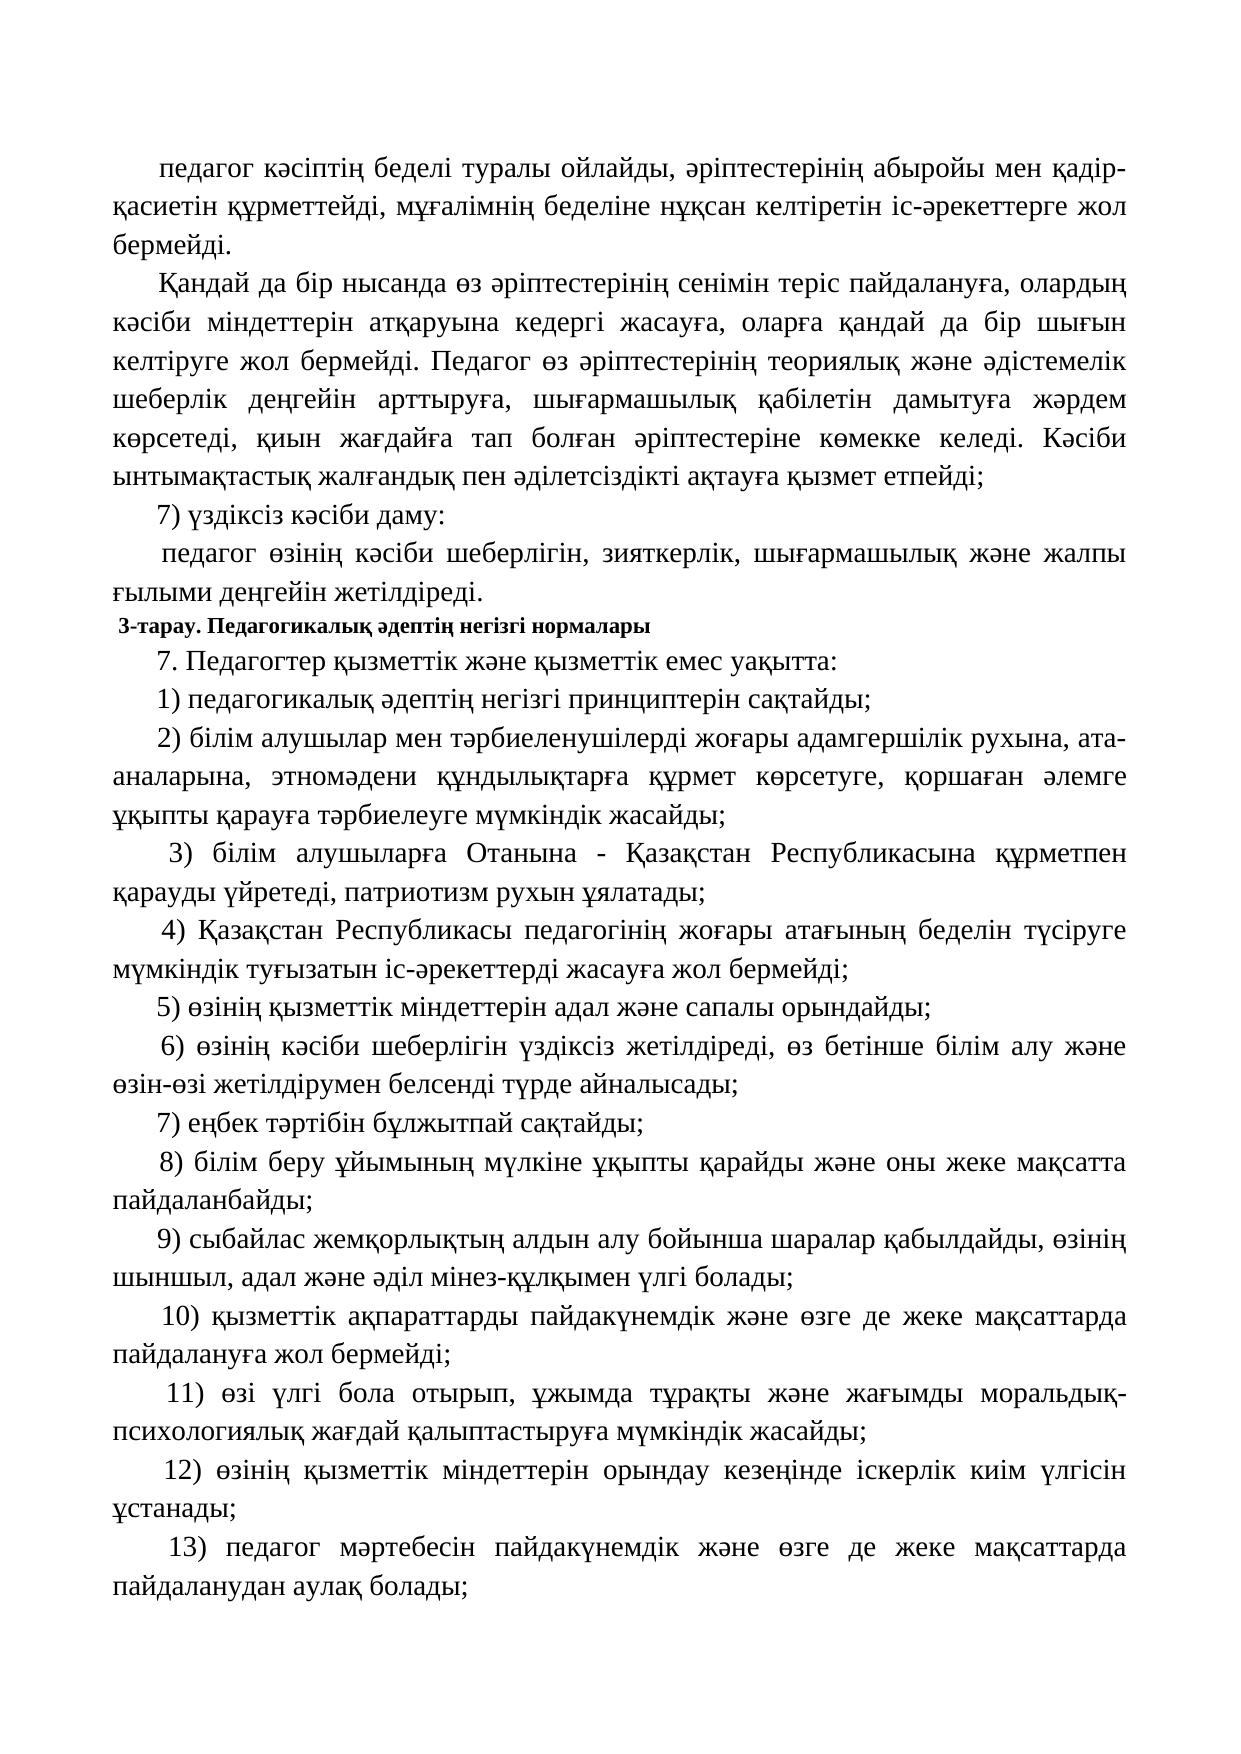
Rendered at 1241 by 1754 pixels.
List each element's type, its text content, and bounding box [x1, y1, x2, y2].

text 7. Педагогтер қызметтік және қызметтік емес уақытта: [112, 643, 1128, 676]
text 3) білім алушыларға Отанына - Қазақстан Республикасына құрметпен қарауды үйретеді, патриотизм рухын ұялатады; [112, 835, 1128, 907]
text Қандай да бір нысанда өз әріптестерінің сенімін теріс пайдалануға, олардың кәсіби міндеттерін атқаруына кедергі жасауға, оларға қандай да бір шығын келтіруге жол бермейді. Педагог өз әріптестерінің теориялық және әдістемелік шеберлік деңгейін арттыруға, шығармашылық қабілетін дамытуға жәрдем көрсетеді, қиын жағдайға тап болған әріптестеріне көмекке келеді. Кәсіби ынтымақтастық жалғандық пен әділетсіздікті ақтауға қызмет етпейді; [112, 266, 1128, 492]
text 13) педагог мәртебесін пайдакүнемдік және өзге де жеке мақсаттарда пайдаланудан аулақ болады; [112, 1529, 1128, 1601]
text 9) сыбайлас жемқорлықтың алдын алу бойынша шаралар қабылдайды, өзінің шыншыл, адал және әділ мінез-құлқымен үлгі болады; [112, 1221, 1128, 1293]
text 3-тарау. Педагогикалық әдептің негізгі нормалары [112, 612, 1128, 639]
text 11) өзі үлгі бола отырып, ұжымда тұрақты және жағымды моральдық-психологиялық жағдай қалыптастыруға мүмкіндік жасайды; [112, 1375, 1128, 1447]
text 7) үздіксіз кәсіби даму: [112, 497, 1128, 530]
text педагог кәсіптің беделі туралы ойлайды, әріптестерінің абыройы мен қадір-қасиетін құрметтейді, мұғалімнің беделіне нұқсан келтіретін іс-әрекеттерге жол бермейді. [112, 150, 1128, 261]
text 6) өзінің кәсіби шеберлігін үздіксіз жетілдіреді, өз бетінше білім алу және өзін-өзі жетілдірумен белсенді түрде айналысады; [112, 1028, 1128, 1100]
text 10) қызметтік ақпараттарды пайдакүнемдік және өзге де жеке мақсаттарда пайдалануға жол бермейді; [112, 1298, 1128, 1370]
text 1) педагогикалық әдептің негізгі принциптерін сақтайды; [112, 681, 1128, 715]
text 12) өзінің қызметтік міндеттерін орындау кезеңінде іскерлік киім үлгісін ұстанады; [112, 1452, 1128, 1524]
text 5) өзінің қызметтік міндеттерін адал және сапалы орындайды; [112, 989, 1128, 1023]
text педагог өзінің кәсіби шеберлігін, зияткерлік, шығармашылық және жалпы ғылыми деңгейін жетілдіреді. [112, 535, 1128, 607]
text 7) еңбек тәртібін бұлжытпай сақтайды; [112, 1105, 1128, 1139]
text 8) білім беру ұйымының мүлкіне ұқыпты қарайды және оны жеке мақсатта пайдаланбайды; [112, 1144, 1128, 1216]
text 4) Қазақстан Республикасы педагогінің жоғары атағының беделін түсіруге мүмкіндік туғызатын іс-әрекеттерді жасауға жол бермейді; [112, 912, 1128, 984]
text 2) білім алушылар мен тәрбиеленушілерді жоғары адамгершілік рухына, ата-аналарына, этномәдени құндылықтарға құрмет көрсетуге, қоршаған әлемге ұқыпты қарауға тәрбиелеуге мүмкіндік жасайды; [112, 720, 1128, 830]
